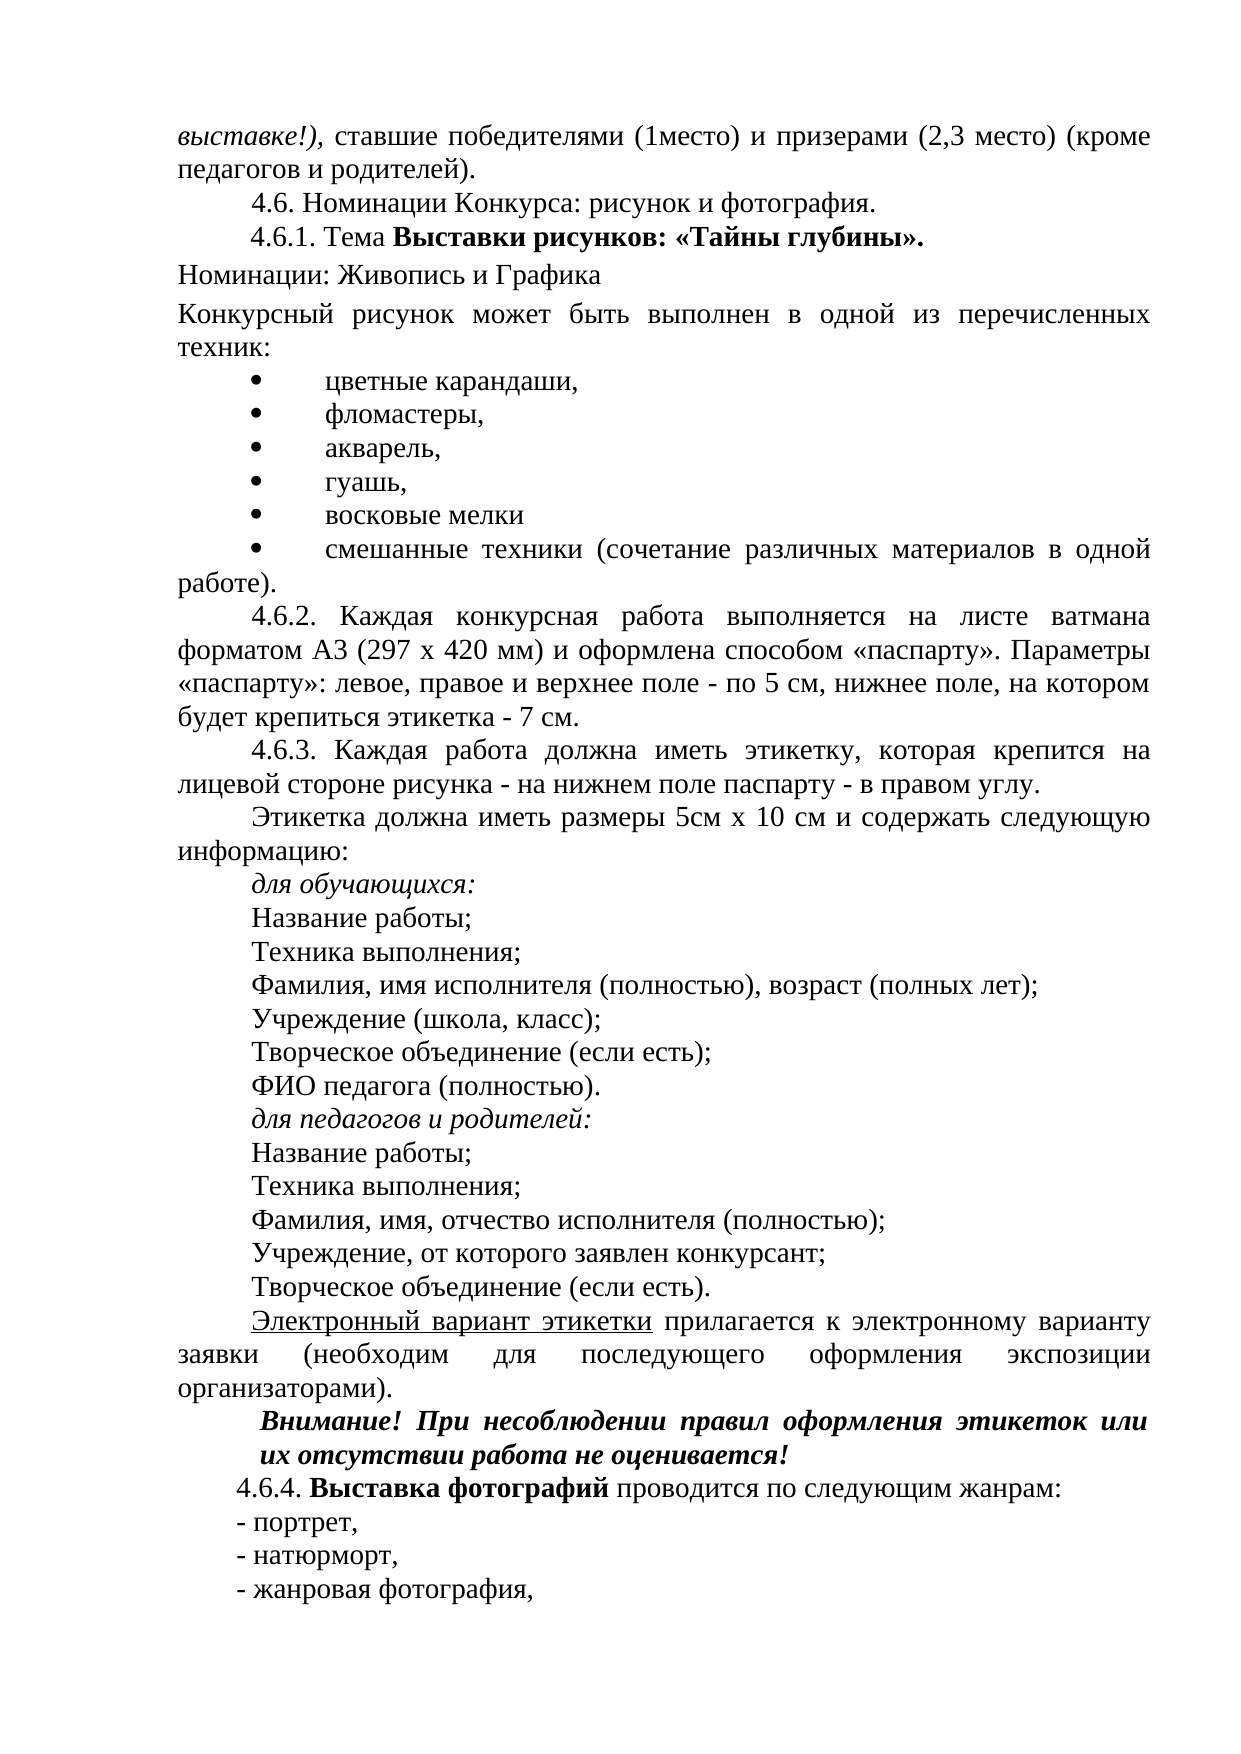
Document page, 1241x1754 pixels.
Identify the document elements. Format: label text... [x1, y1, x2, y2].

list акварель, [177, 430, 1152, 464]
text Электронный вариант этикетки прилагается к электронному варианту заявки (необходим для последующего оформления экспозиции организаторами). [177, 1303, 1152, 1403]
text Номинации: Живопись и Графика [177, 257, 1152, 291]
text Творческое объединение (если есть). [177, 1269, 1152, 1303]
text - натюрморт, [177, 1537, 1152, 1571]
text 4.6.1. Тема Выставки рисунков: «Тайны глубины». [177, 219, 1152, 252]
text Техника выполнения; [177, 1168, 1152, 1202]
text для педагогов и родителей: [177, 1101, 1152, 1135]
text Учреждение (школа, класс); [177, 1001, 1152, 1034]
text 4.6.4. Выставка фотографий проводится по следующим жанрам: [177, 1470, 1152, 1504]
text Техника выполнения; [177, 934, 1152, 967]
text Творческое объединение (если есть); [177, 1034, 1152, 1068]
text 4.6.2. Каждая конкурсная работа выполняется на листе ватмана форматом А3 (297 х 420 мм) и оформлена способом «паспарту». Параметры «паспарту»: левое, правое и верхнее поле - по 5 см, нижнее поле, на котором будет крепиться этикетка - 7 см. [177, 598, 1152, 732]
text - портрет, [177, 1504, 1152, 1537]
text Этикетка должна иметь размеры 5см х 10 см и содержать следующую информацию: [177, 799, 1152, 867]
text Учреждение, от которого заявлен конкурсант; [177, 1236, 1152, 1269]
text ФИО педагога (полностью). [177, 1068, 1152, 1101]
list цветные карандаши, [177, 363, 1152, 397]
list восковые мелки [177, 497, 1152, 531]
text - жанровая фотография, [177, 1571, 1152, 1604]
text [177, 118, 1152, 185]
text Фамилия, имя, отчество исполнителя (полностью); [177, 1202, 1152, 1236]
text для обучающихся: [177, 867, 1152, 900]
text Название работы; [177, 900, 1152, 934]
list смешанные техники (сочетание различных материалов в одной работе). [177, 531, 1152, 598]
text Фамилия, имя исполнителя (полностью), возраст (полных лет); [177, 967, 1152, 1001]
text 4.6. Номинации Конкурса: рисунок и фотография. [177, 185, 1152, 219]
text Конкурсный рисунок может быть выполнен в одной из перечисленных техник: [177, 296, 1152, 363]
list фломастеры, [177, 397, 1152, 430]
text Внимание! При несоблюдении правил оформления этикеток или их отсутствии работа не оценивается! [259, 1403, 1152, 1470]
text Название работы; [177, 1135, 1152, 1168]
list гуашь, [177, 464, 1152, 497]
text 4.6.3. Каждая работа должна иметь этикетку, которая крепится на лицевой стороне рисунка - на нижнем поле паспарту - в правом углу. [177, 732, 1152, 799]
